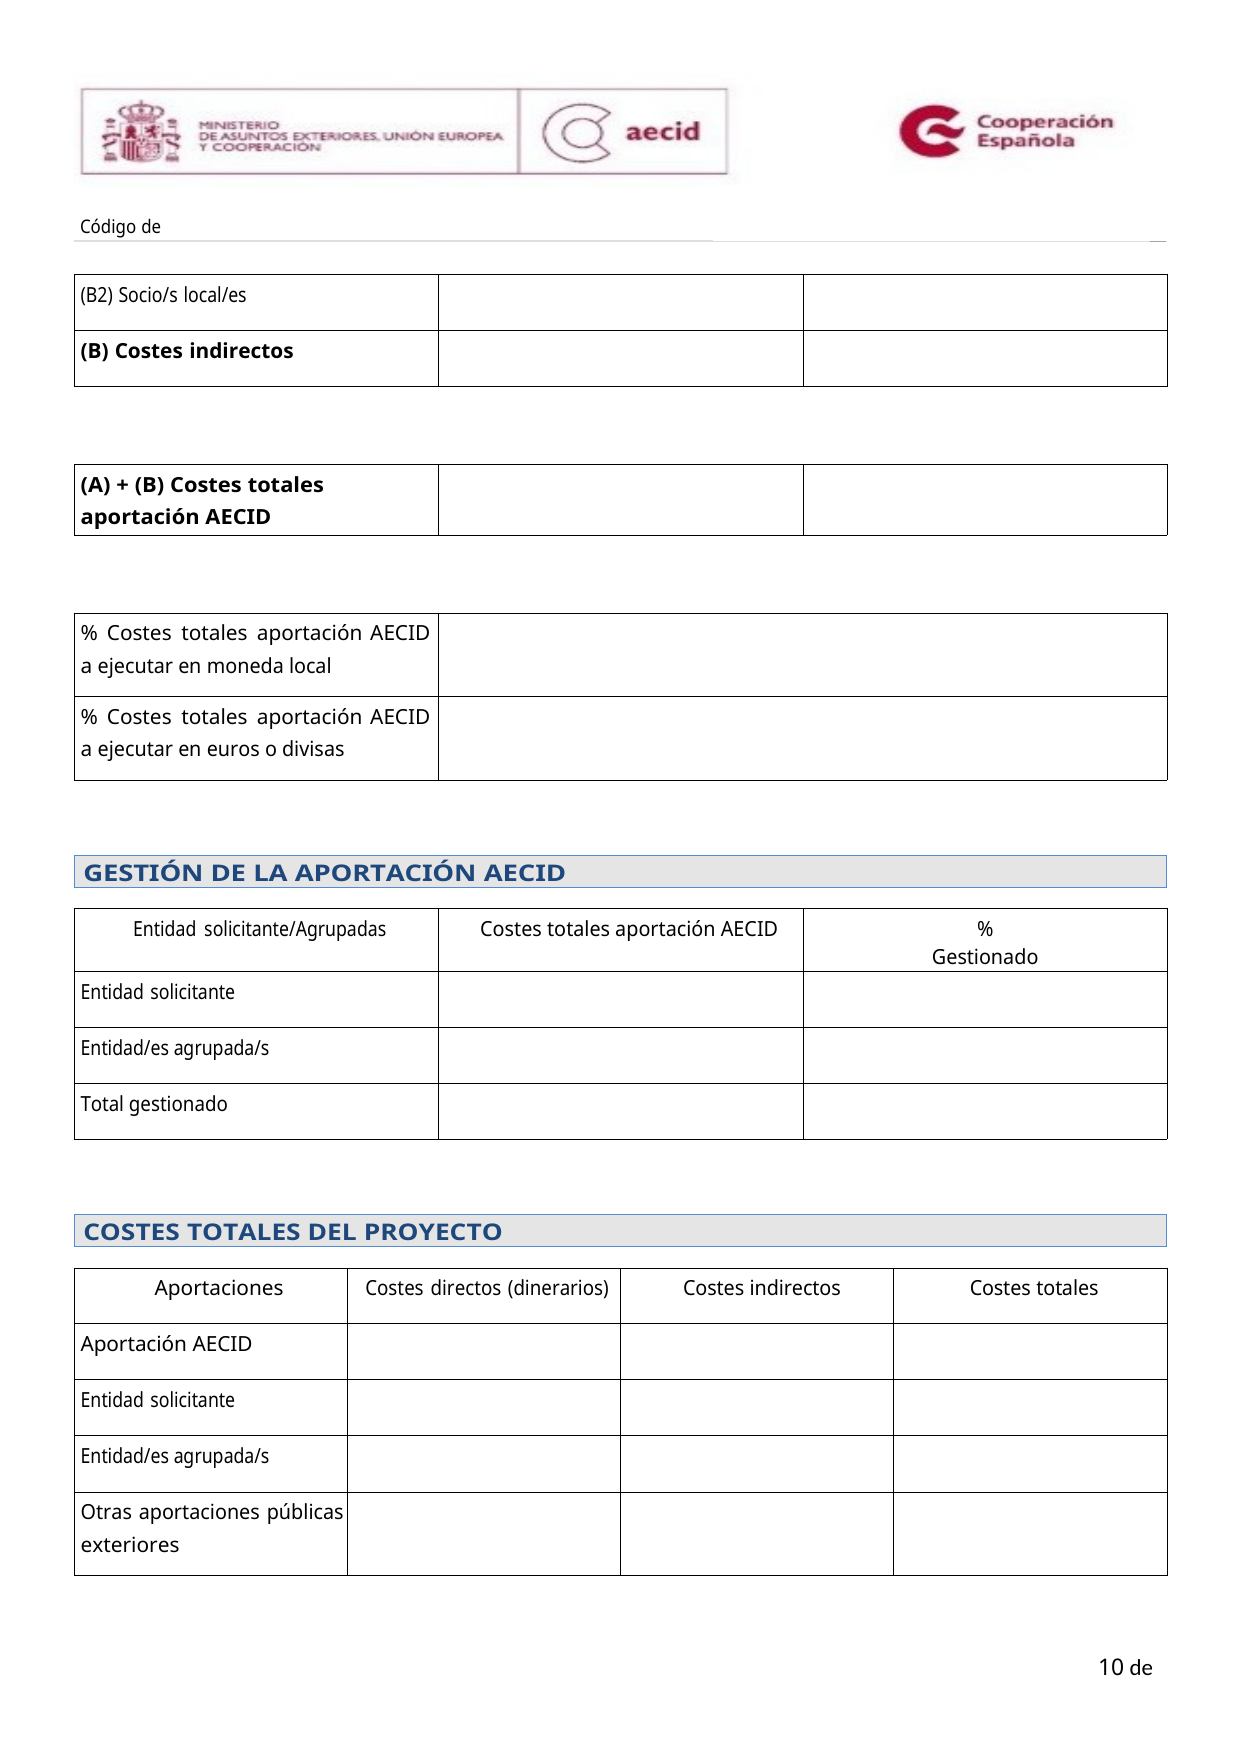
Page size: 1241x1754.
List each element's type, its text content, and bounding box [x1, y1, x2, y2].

table_cell [348, 1324, 620, 1379]
table_cell Entidad/es agrupada/s [75, 1436, 347, 1491]
table_cell [621, 1324, 893, 1379]
table_header [804, 465, 1167, 534]
table_cell [439, 1028, 803, 1083]
table_cell [804, 1084, 1167, 1139]
table_cell [439, 331, 803, 386]
table_header Costes indirectos [621, 1269, 893, 1323]
table_cell [621, 1436, 893, 1491]
table_cell [439, 1084, 803, 1139]
table_cell [348, 1493, 620, 1575]
table_header Costes totales aportación AECID [439, 909, 803, 971]
table_cell Entidad solicitante [75, 1380, 347, 1435]
table_cell [621, 1493, 893, 1575]
table_cell Total gestionado [75, 1084, 438, 1139]
table_cell [894, 1493, 1167, 1575]
table_cell Aportación AECID [75, 1324, 347, 1379]
table_header % Costes totales aportación AECID a ejecutar en moneda local [75, 614, 438, 696]
table_header Aportaciones [75, 1269, 347, 1323]
table_cell [894, 1324, 1167, 1379]
table_cell [804, 972, 1167, 1027]
table_cell [804, 331, 1167, 386]
table_header [439, 275, 803, 330]
table_cell (B) Costes indirectos [75, 331, 438, 386]
table_header % Gestionado [804, 909, 1167, 971]
table_cell [894, 1436, 1167, 1491]
table_header [804, 275, 1167, 330]
table_cell % Costes totales aportación AECID a ejecutar en euros o divisas [75, 697, 438, 780]
table_cell [439, 972, 803, 1027]
table_header Costes directos (dinerarios) [348, 1269, 620, 1323]
table_header (A) + (B) Costes totales aportación AECID [75, 465, 438, 534]
picture [73, 73, 1134, 189]
table_header Costes totales [894, 1269, 1167, 1323]
table_cell [894, 1380, 1167, 1435]
table_cell [348, 1380, 620, 1435]
table_cell [804, 1028, 1167, 1083]
table_header Entidad solicitante/Agrupadas [75, 909, 438, 971]
table_cell Entidad/es agrupada/s [75, 1028, 438, 1083]
table_header [439, 465, 803, 534]
table_header [439, 614, 1167, 696]
table_cell [348, 1436, 620, 1491]
table_header (B2) Socio/s local/es [75, 275, 438, 330]
table_cell [621, 1380, 893, 1435]
table_cell Entidad solicitante [75, 972, 438, 1027]
table_cell Otras aportaciones públicas exteriores [75, 1493, 347, 1575]
table_cell [439, 697, 1167, 780]
